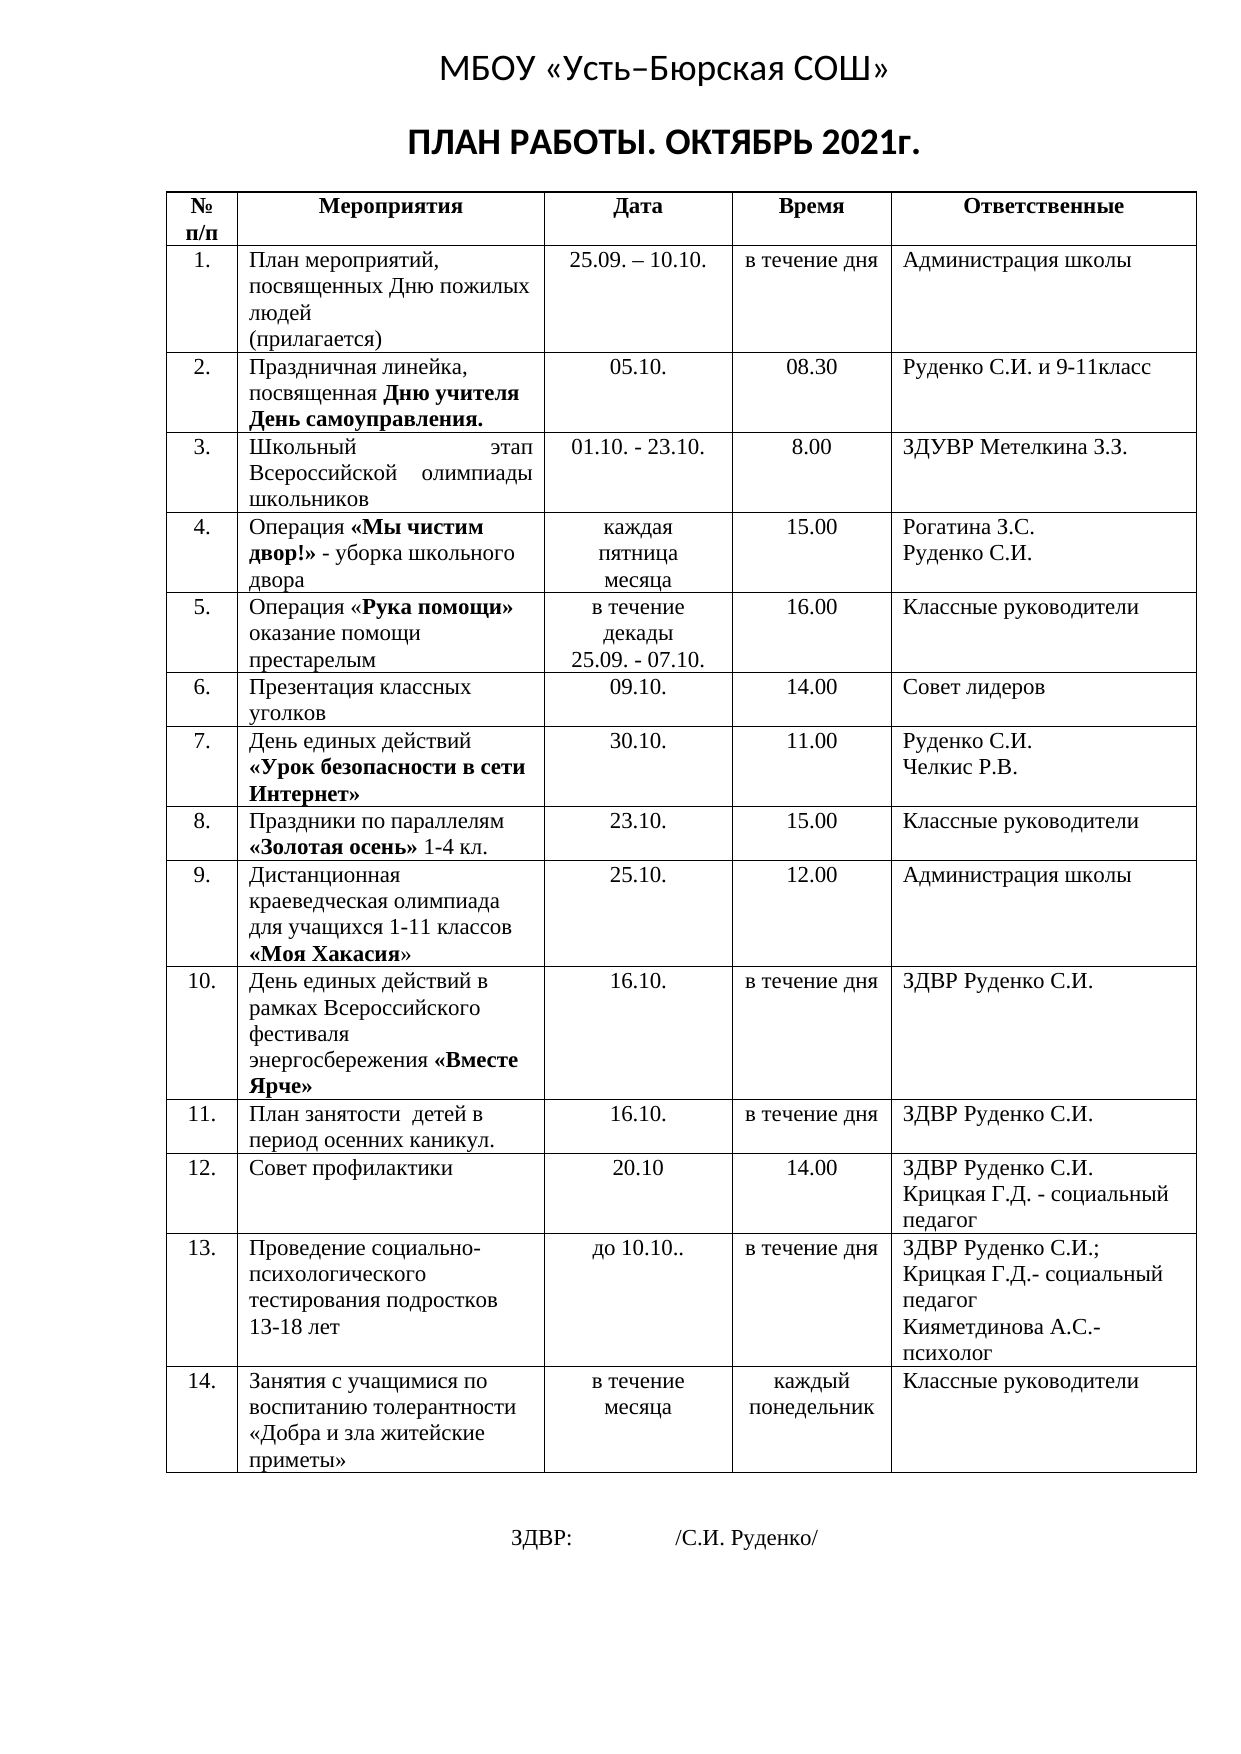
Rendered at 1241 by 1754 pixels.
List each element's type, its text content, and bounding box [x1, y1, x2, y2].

table_header Ответственные [892, 193, 1196, 245]
table_cell Совет лидеров [892, 673, 1196, 726]
text ЗДВР: /С.И. Руденко/ [177, 1524, 1152, 1551]
table_cell День единых действий в рамках Всероссийского фестиваля энергосбережения «Вместе Ярче» [238, 967, 544, 1099]
table_cell 05.10. [545, 353, 732, 432]
text МБОУ «Усть–Бюрская СОШ» [177, 44, 1152, 90]
table_cell 8. [167, 807, 237, 860]
table_cell 08.30 [733, 353, 891, 432]
table_cell Классные руководители [892, 1367, 1196, 1472]
table_header Время [733, 193, 891, 245]
table_cell Операция «Мы чистим двор!» - уборка школьного двора [238, 513, 544, 592]
table_header Дата [545, 193, 732, 245]
table_cell 5. [167, 593, 237, 672]
table_cell 14.00 [733, 1154, 891, 1233]
table_cell в течение декады 25.09. - 07.10. [545, 593, 732, 672]
table_cell Операция «Рука помощи» оказание помощи престарелым [238, 593, 544, 672]
table_header № п/п [167, 193, 237, 245]
table_cell 12.00 [733, 861, 891, 966]
table_cell ЗДВР Руденко С.И.; Крицкая Г.Д.- социальный педагог Кияметдинова А.С.- психолог [892, 1234, 1196, 1366]
table_cell в течение дня [733, 1100, 891, 1153]
table_cell 16.00 [733, 593, 891, 672]
table_cell 10. [167, 967, 237, 1099]
table_cell 16.10. [545, 967, 732, 1099]
table_cell до 10.10.. [545, 1234, 732, 1366]
table_cell 12. [167, 1154, 237, 1233]
table_cell Классные руководители [892, 807, 1196, 860]
table_cell Администрация школы [892, 861, 1196, 966]
table_cell каждый понедельник [733, 1367, 891, 1472]
table_cell ЗДВР Руденко С.И. [892, 967, 1196, 1099]
table_cell в течение дня [733, 1234, 891, 1366]
table_cell 8.00 [733, 433, 891, 512]
table_cell 15.00 [733, 807, 891, 860]
table_cell 2. [167, 353, 237, 432]
table_cell 4. [167, 513, 237, 592]
table_cell Праздничная линейка, посвященная Дню учителя День самоуправления. [238, 353, 544, 432]
table_cell День единых действий «Урок безопасности в сети Интернет» [238, 727, 544, 806]
table_cell 23.10. [545, 807, 732, 860]
table_cell 9. [167, 861, 237, 966]
table_cell 25.09. – 10.10. [545, 246, 732, 352]
table_cell 16.10. [545, 1100, 732, 1153]
table_cell в течение дня [733, 967, 891, 1099]
table_cell Презентация классных уголков [238, 673, 544, 726]
text ПЛАН РАБОТЫ. ОКТЯБРЬ 2021г. [177, 118, 1152, 164]
table_cell 15.00 [733, 513, 891, 592]
table_cell 11.00 [733, 727, 891, 806]
table_cell 01.10. - 23.10. [545, 433, 732, 512]
table_cell 1. [167, 246, 237, 352]
table_cell каждая пятница месяца [545, 513, 732, 592]
table_cell 20.10 [545, 1154, 732, 1233]
table_cell 11. [167, 1100, 237, 1153]
table_cell 09.10. [545, 673, 732, 726]
table_cell ЗДВР Руденко С.И. [892, 1100, 1196, 1153]
table_cell Проведение социально-психологического тестирования подростков 13-18 лет [238, 1234, 544, 1366]
table_cell 7. [167, 727, 237, 806]
table_cell Руденко С.И. и 9-11класс [892, 353, 1196, 432]
table_cell 13. [167, 1234, 237, 1366]
table_cell 14.00 [733, 673, 891, 726]
table_cell 6. [167, 673, 237, 726]
table_cell Занятия с учащимися по воспитанию толерантности «Добра и зла житейские приметы» [238, 1367, 544, 1472]
table_cell Совет профилактики [238, 1154, 544, 1233]
table_cell Классные руководители [892, 593, 1196, 672]
table_cell 14. [167, 1367, 237, 1472]
table_cell План занятости детей в период осенних каникул. [238, 1100, 544, 1153]
table_cell Дистанционная краеведческая олимпиада для учащихся 1-11 классов «Моя Хакасия» [238, 861, 544, 966]
table_cell ЗДВР Руденко С.И. Крицкая Г.Д. - социальный педагог [892, 1154, 1196, 1233]
table_cell План мероприятий, посвященных Дню пожилых людей (прилагается) [238, 246, 544, 352]
table_cell в течение дня [733, 246, 891, 352]
table_cell Руденко С.И. Челкис Р.В. [892, 727, 1196, 806]
table_cell Праздники по параллелям «Золотая осень» 1-4 кл. [238, 807, 544, 860]
table_cell 3. [167, 433, 237, 512]
table_cell в течение месяца [545, 1367, 732, 1472]
table_cell Администрация школы [892, 246, 1196, 352]
table_cell 25.10. [545, 861, 732, 966]
table_cell Школьный этап Всероссийской олимпиады школьников [238, 433, 544, 512]
table_cell Рогатина З.С. Руденко С.И. [892, 513, 1196, 592]
table_cell ЗДУВР Метелкина З.З. [892, 433, 1196, 512]
table_header Мероприятия [238, 193, 544, 245]
table_cell 30.10. [545, 727, 732, 806]
